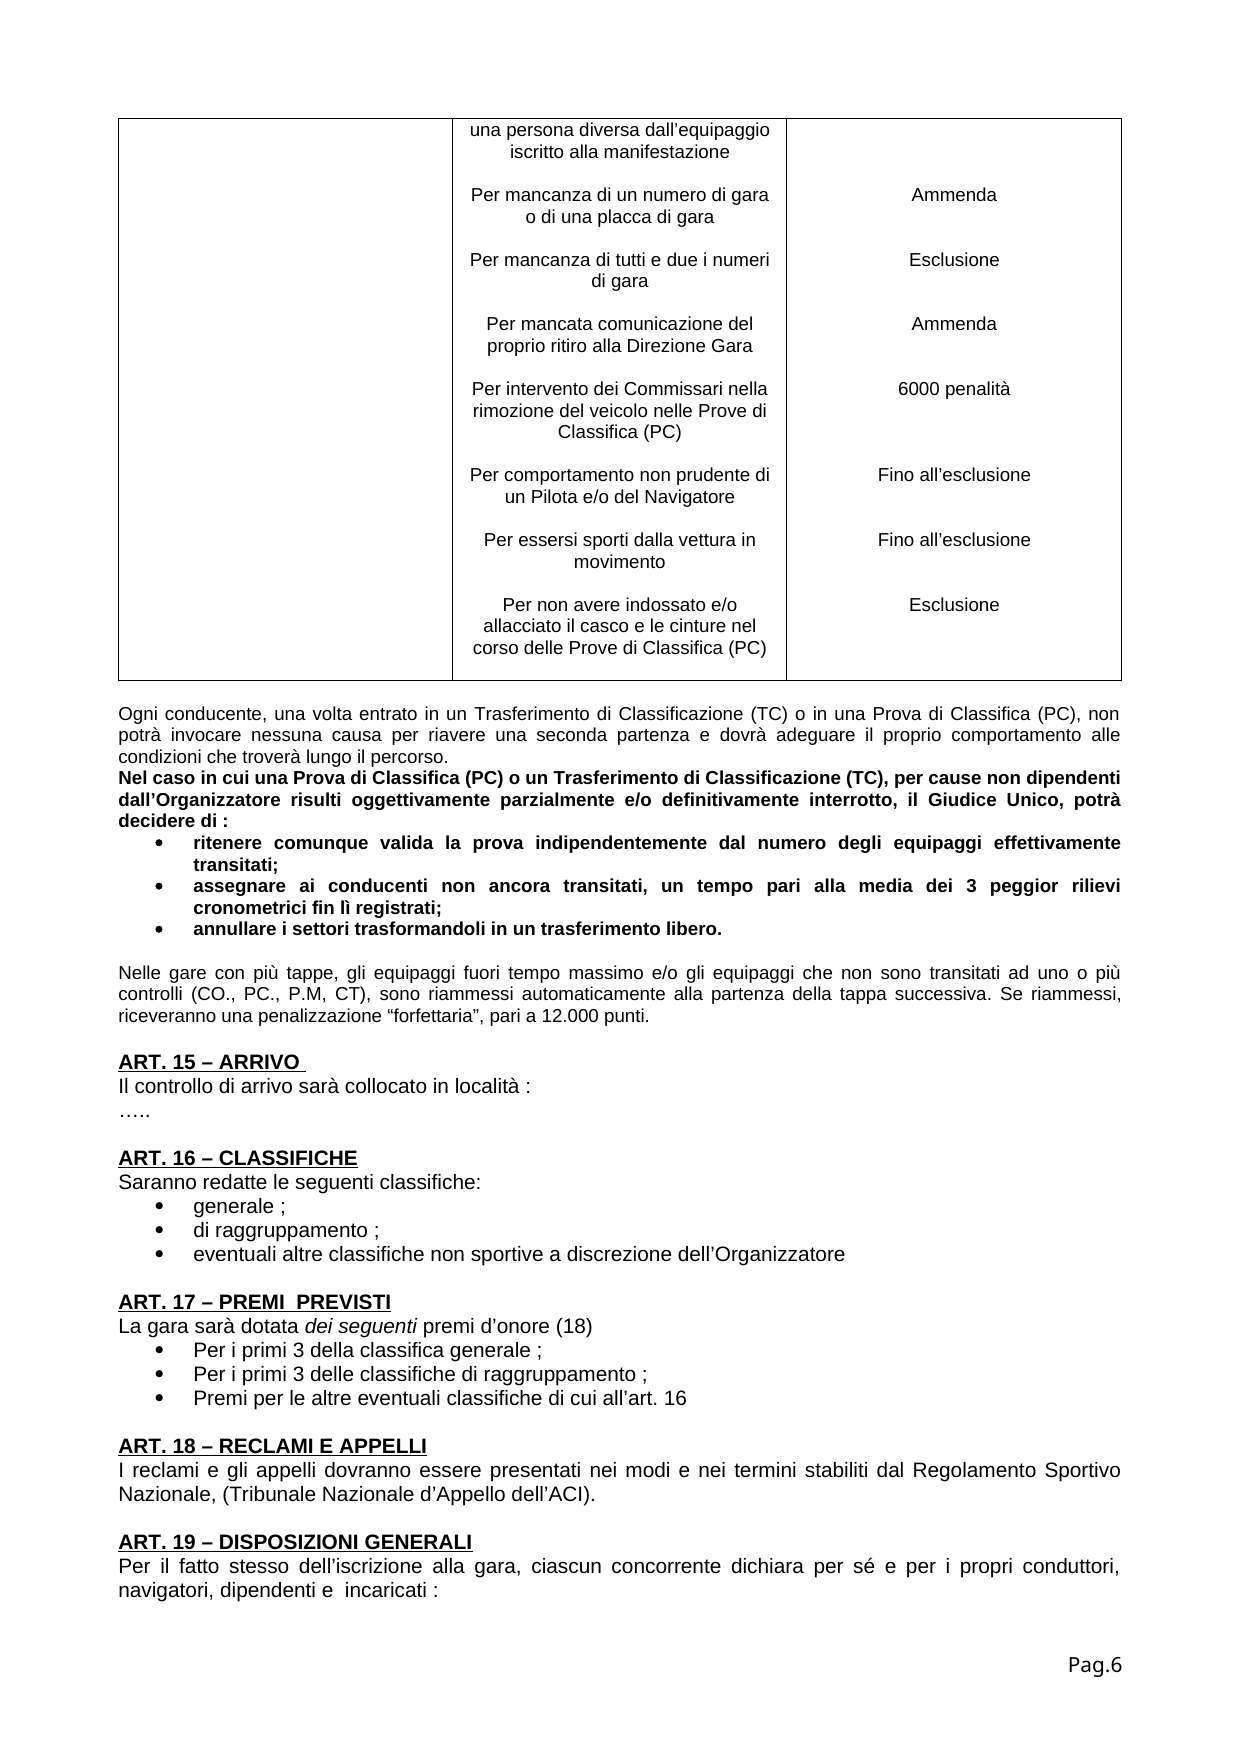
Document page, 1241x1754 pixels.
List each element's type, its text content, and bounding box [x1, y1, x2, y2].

text ART. 17 – PREMI PREVISTI [118, 1290, 1122, 1314]
text ART. 16 – CLASSIFICHE [118, 1146, 1122, 1170]
text Saranno redatte le seguenti classifiche: [118, 1170, 1122, 1194]
list di raggruppamento ; [156, 1218, 1122, 1242]
text Nelle gare con più tappe, gli equipaggi fuori tempo massimo e/o gli equipaggi che non sono transitati ad uno o più controlli (CO., PC., P.M, CT), sono riammessi automaticamente alla partenza della tappa successiva. Se riammessi, riceveranno una penalizzazione “forfettaria”, pari a 12.000 punti. [118, 961, 1122, 1026]
list annullare i settori trasformandoli in un trasferimento libero. [156, 918, 1122, 940]
text Ogni conducente, una volta entrato in un Trasferimento di Classificazione (TC) o in una Prova di Classifica (PC), non potrà invocare nessuna causa per riavere una seconda partenza e dovrà adeguare il proprio comportamento alle condizioni che troverà lungo il percorso. [118, 702, 1122, 767]
text ….. [118, 1098, 1122, 1122]
list Per i primi 3 delle classifiche di raggruppamento ; [156, 1362, 1122, 1386]
list assegnare ai conducenti non ancora transitati, un tempo pari alla media dei 3 peggior rilievi cronometrici fin lì registrati; [156, 875, 1122, 918]
list generale ; [156, 1194, 1122, 1218]
text Per il fatto stesso dell’iscrizione alla gara, ciascun concorrente dichiara per sé e per i propri conduttori, navigatori, dipendenti e incaricati : [118, 1554, 1122, 1602]
text Nel caso in cui una Prova di Classifica (PC) o un Trasferimento di Classificazione (TC), per cause non dipendenti dall’Organizzatore risulti oggettivamente parzialmente e/o definitivamente interrotto, il Giudice Unico, potrà decidere di : [118, 767, 1122, 832]
text ART. 19 – DISPOSIZIONI GENERALI [118, 1530, 1122, 1554]
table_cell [453, 119, 786, 680]
text Il controllo di arrivo sarà collocato in località : [118, 1074, 1122, 1098]
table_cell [119, 119, 452, 680]
text ART. 18 – RECLAMI E APPELLI [118, 1434, 1122, 1458]
list Per i primi 3 della classifica generale ; [156, 1338, 1122, 1362]
text I reclami e gli appelli dovranno essere presentati nei modi e nei termini stabiliti dal Regolamento Sportivo Nazionale, (Tribunale Nazionale d’Appello dell’ACI). [118, 1458, 1122, 1506]
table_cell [787, 119, 1121, 680]
list Premi per le altre eventuali classifiche di cui all’art. 16 [156, 1386, 1122, 1410]
list ritenere comunque valida la prova indipendentemente dal numero degli equipaggi effettivamente transitati; [156, 832, 1122, 875]
text ART. 15 – ARRIVO [118, 1050, 1122, 1074]
text La gara sarà dotata dei seguenti premi d’onore (18) [118, 1314, 1122, 1338]
list eventuali altre classifiche non sportive a discrezione dell’Organizzatore [156, 1242, 1122, 1266]
